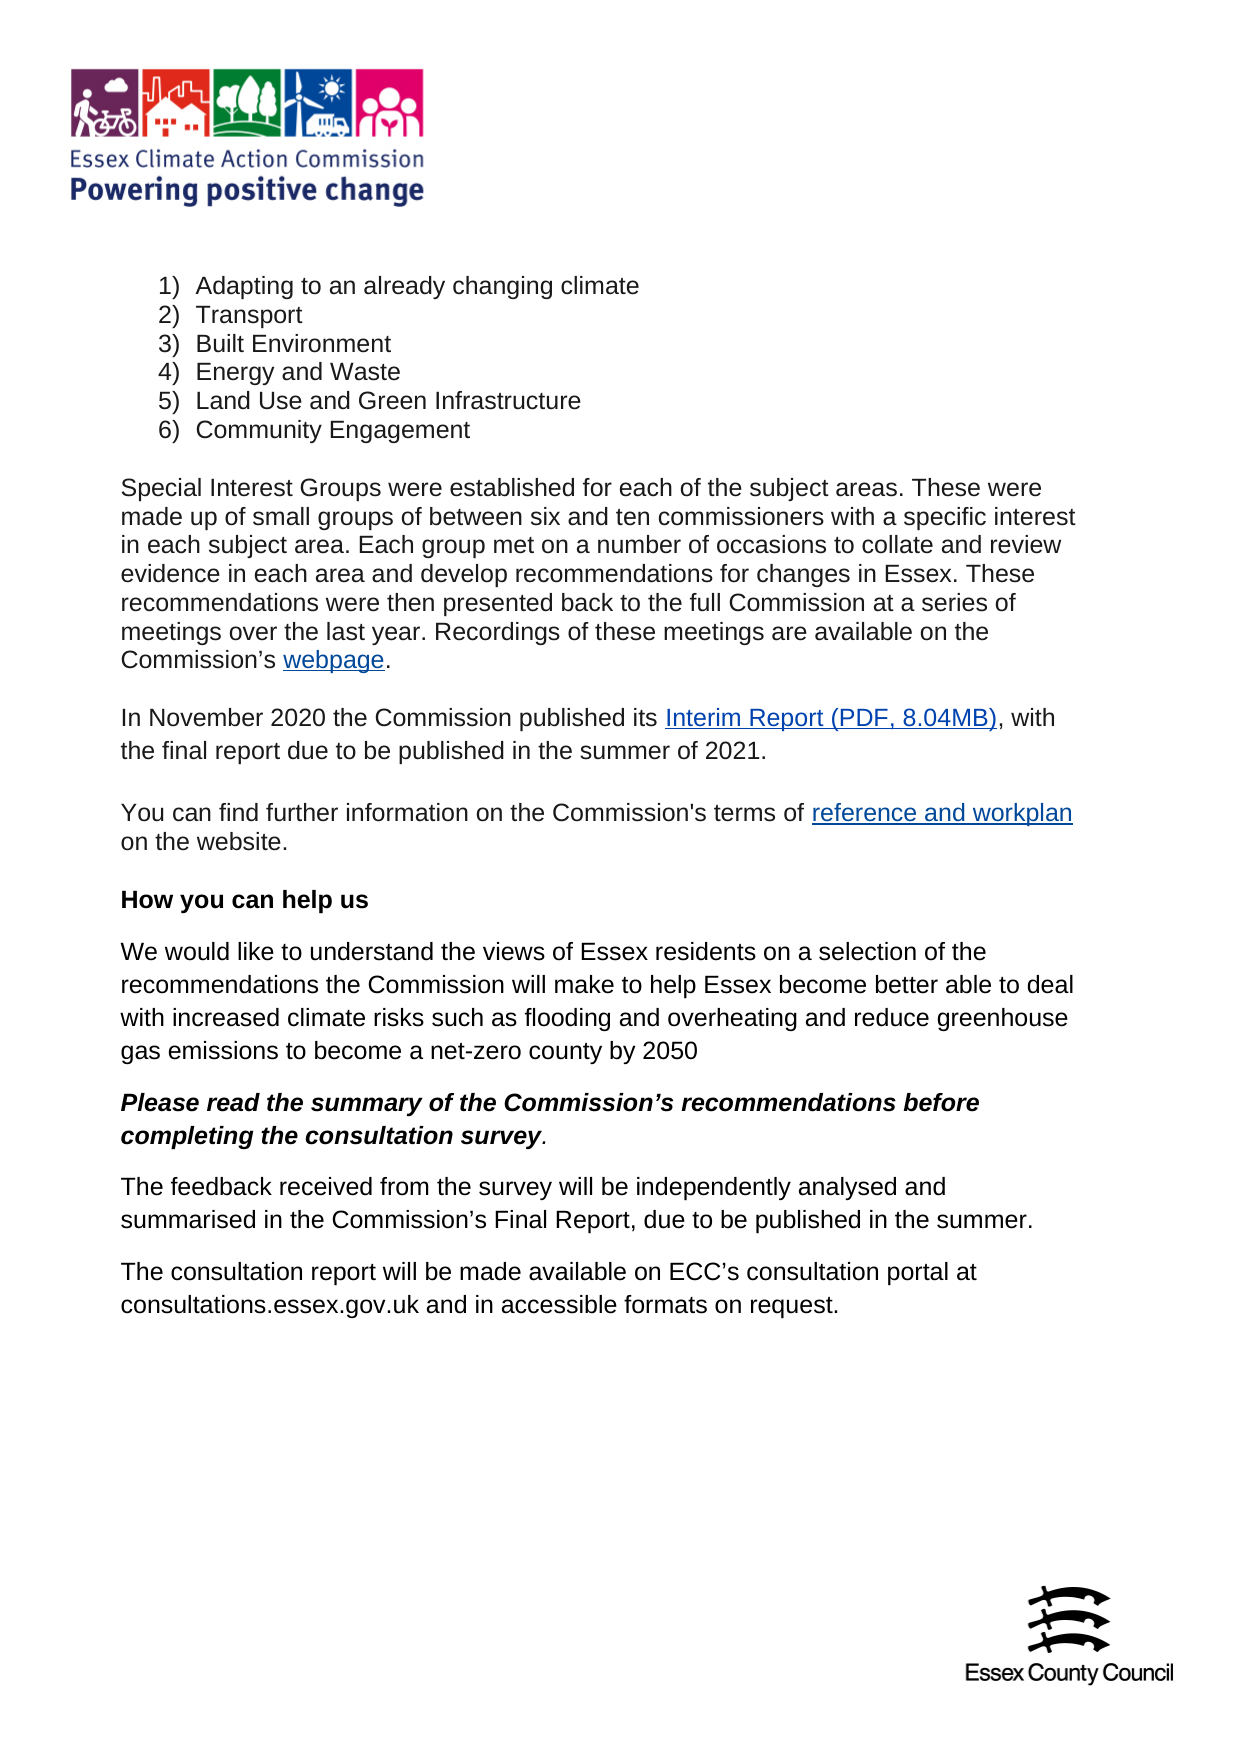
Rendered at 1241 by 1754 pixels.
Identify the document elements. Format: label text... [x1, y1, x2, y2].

text The feedback received from the survey will be independently analysed and summarised in the Commission’s Final Report, due to be published in the summer. [120, 1172, 1090, 1234]
list Transport [158, 300, 1090, 328]
text In November 2020 the Commission published its Interim Report (PDF, 8.04MB), with the final report due to be published in the summer of 2021. [120, 703, 1090, 765]
text The consultation report will be made available on ECC’s consultation portal at consultations.essex.gov.uk and in accessible formats on request. [120, 1257, 1090, 1319]
text Special Interest Groups were established for each of the subject areas. These were made up of small groups of between six and ten commissioners with a specific interest in each subject area. Each group met on a number of occasions to collate and review evidence in each area and develop recommendations for changes in Essex. These recommendations were then presented back to the full Commission at a series of meetings over the last year. Recordings of these meetings are available on the Commission’s webpage. [120, 473, 1090, 674]
text How you can help us [120, 885, 1090, 914]
text Please read the summary of the Commission’s recommendations before completing the consultation survey. [120, 1088, 1090, 1149]
picture [0, 1542, 1241, 1726]
text We would like to understand the views of Essex residents on a selection of the recommendations the Commission will make to help Essex become better able to deal with increased climate risks such as flooding and overheating and reduce greenhouse gas emissions to become a net-zero county by 2050 [120, 937, 1090, 1064]
list Land Use and Green Infrastructure [158, 386, 1090, 415]
list Community Engagement [158, 415, 1090, 443]
list Adapting to an already changing climate [158, 271, 1090, 300]
picture [2, 1, 1241, 232]
text You can find further information on the Commission's terms of reference and workplan on the website. [120, 798, 1090, 856]
list Built Environment [158, 328, 1090, 357]
list Energy and Waste [158, 357, 1090, 386]
